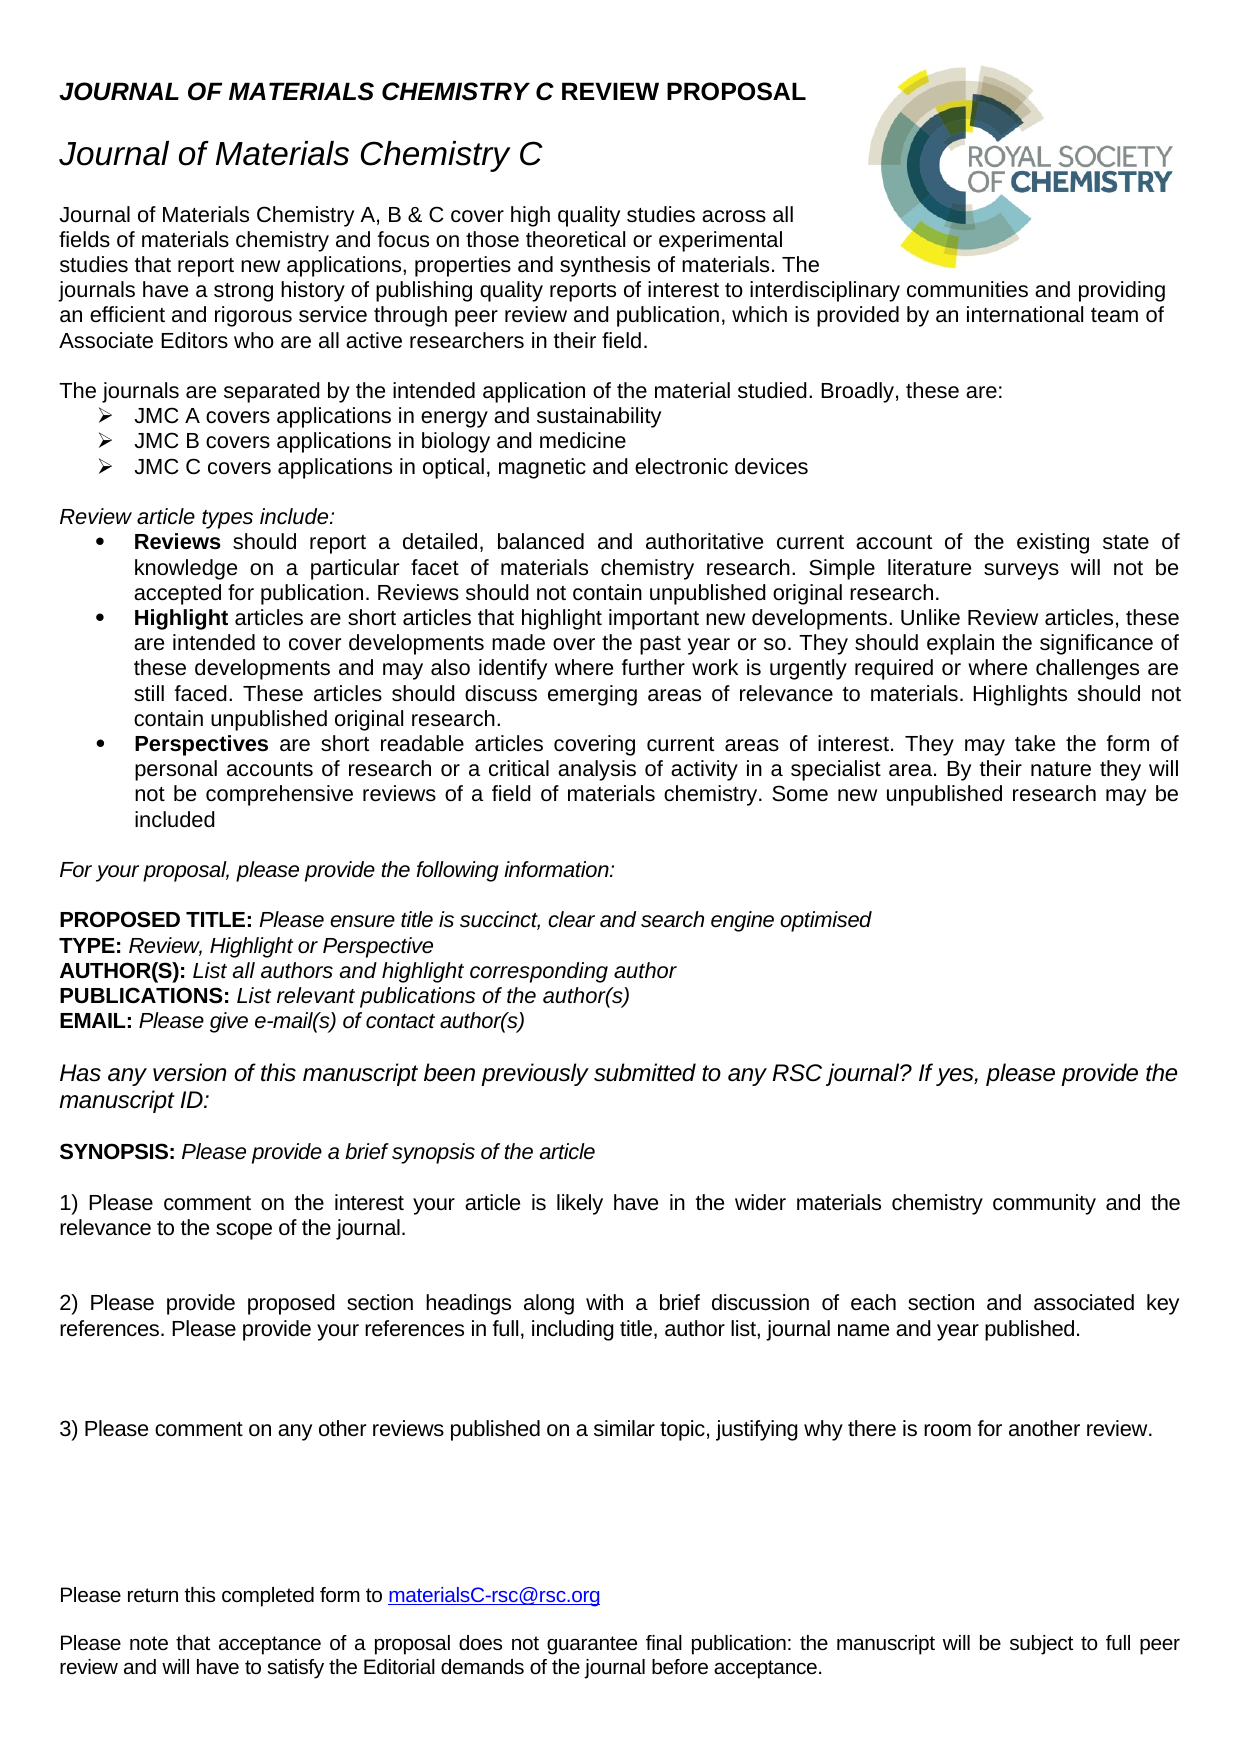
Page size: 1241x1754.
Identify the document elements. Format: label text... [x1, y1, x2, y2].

list Reviews should report a detailed, balanced and authoritative current account of the existing state of knowledge on a particular facet of materials chemistry research. Simple literature surveys will not be accepted for publication. Reviews should not contain unpublished original research. [96, 529, 1181, 605]
text PROPOSED TITLE: Please ensure title is succinct, clear and search engine optimised [59, 907, 1181, 932]
text PUBLICATIONS: List relevant publications of the author(s) [59, 983, 1181, 1008]
text 2) Please provide proposed section headings along with a brief discussion of each section and associated key references. Please provide your references in full, including title, author list, journal name and year published. [59, 1290, 1181, 1341]
list JMC A covers applications in energy and sustainability [97, 403, 1181, 428]
text 3) Please comment on any other reviews published on a similar topic, justifying why there is room for another review. [59, 1416, 1181, 1441]
text TYPE: Review, Highlight or Perspective [59, 932, 1181, 958]
text Journal of Materials Chemistry A, B & C cover high quality studies across all fields of materials chemistry and focus on those theoretical or experimental studies that report new applications, properties and synthesis of materials. The journals have a strong history of publishing quality reports of interest to interdisciplinary communities and providing an efficient and rigorous service through peer review and publication, which is provided by an international team of Associate Editors who are all active researchers in their field. [59, 201, 1181, 353]
list Highlight articles are short articles that highlight important new developments. Unlike Review articles, these are intended to cover developments made over the past year or so. They should explain the significance of these developments and may also identify where further work is urgently required or where challenges are still faced. These articles should discuss emerging areas of relevance to materials. Highlights should not contain unpublished original research. [96, 605, 1181, 731]
text AUTHOR(S): List all authors and highlight corresponding author [59, 958, 1181, 983]
text Journal of Materials Chemistry C [59, 134, 861, 173]
list Perspectives are short readable articles covering current areas of interest. They may take the form of personal accounts of research or a critical analysis of activity in a specialist area. By their nature they will not be comprehensive reviews of a field of materials chemistry. Some new unpublished research may be included [97, 731, 1181, 832]
picture [861, 59, 1177, 275]
list JMC B covers applications in biology and medicine [97, 428, 1181, 453]
text Has any version of this manuscript been previously submitted to any RSC journal? If yes, please provide the manuscript ID: [59, 1058, 1181, 1114]
text SYNOPSIS: Please provide a brief synopsis of the article [59, 1139, 1181, 1164]
text 1) Please comment on the interest your article is likely have in the wider materials chemistry community and the relevance to the scope of the journal. [59, 1189, 1181, 1240]
text For your proposal, please provide the following information: [59, 857, 1181, 882]
text The journals are separated by the intended application of the material studied. Broadly, these are: [59, 378, 1181, 403]
list JMC C covers applications in optical, magnetic and electronic devices [97, 453, 1181, 479]
text Review article types include: [59, 504, 1181, 529]
text EMAIL: Please give e-mail(s) of contact author(s) [59, 1008, 1181, 1033]
